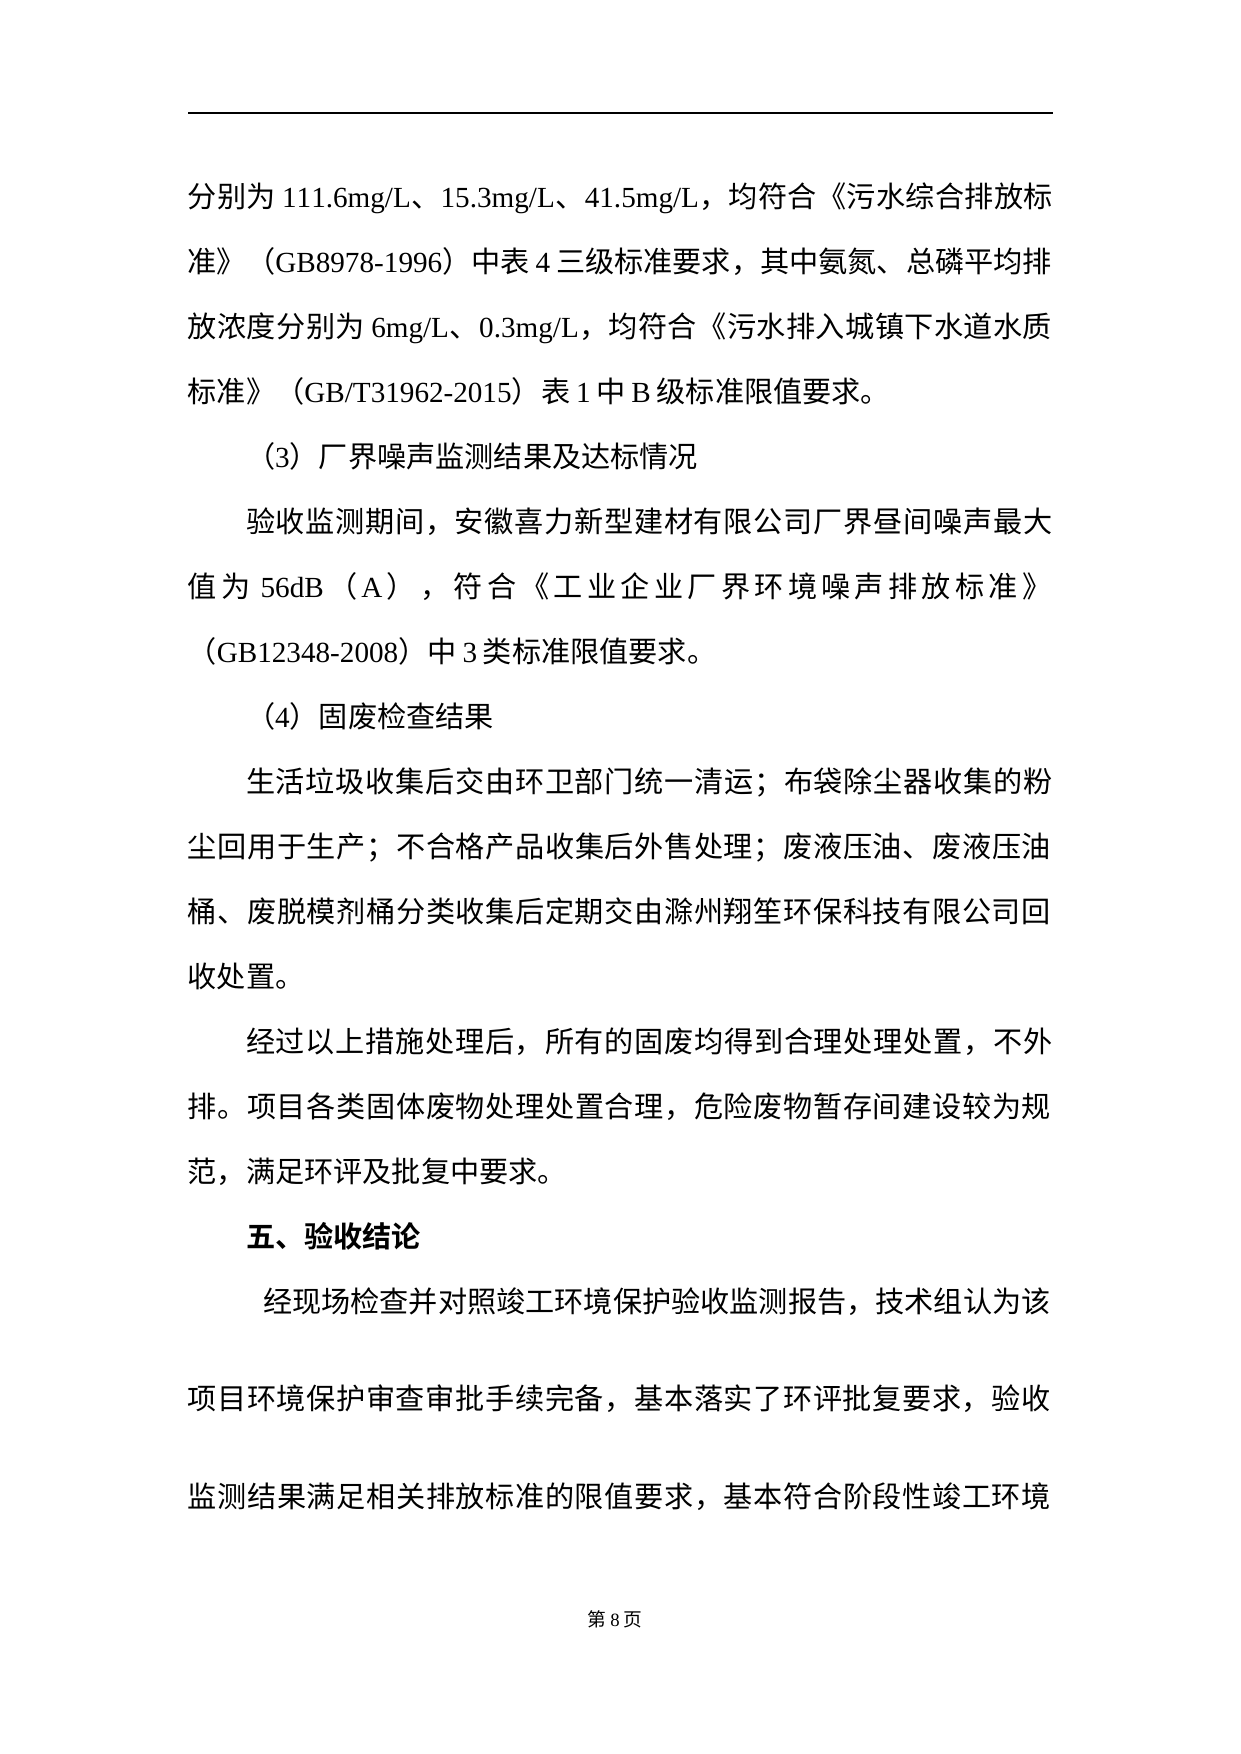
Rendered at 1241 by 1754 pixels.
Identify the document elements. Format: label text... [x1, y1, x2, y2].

text 经过以上措施处理后，所有的固废均得到合理处理处置，不外排。项目各类固体废物处理处置合理，危险废物暂存间建设较为规范，满足环评及批复中要求。 [187, 1007, 1053, 1202]
text 生活垃圾收集后交由环卫部门统一清运；布袋除尘器收集的粉尘回用于生产；不合格产品收集后外售处理；废液压油、废液压油桶、废脱模剂桶分类收集后定期交由滁州翔笙环保科技有限公司回收处置。 [187, 747, 1053, 1007]
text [187, 1267, 1053, 1527]
text （4）固废检查结果 [187, 682, 1053, 747]
text 五、验收结论 [187, 1202, 1053, 1267]
text 验收监测期间，安徽喜力新型建材有限公司厂界昼间噪声最大值为56dB（A），符合《工业企业厂界环境噪声排放标准》（GB12348-2008）中3类标准限值要求。 [187, 487, 1053, 682]
text （3）厂界噪声监测结果及达标情况 [187, 422, 1053, 487]
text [187, 162, 1053, 422]
